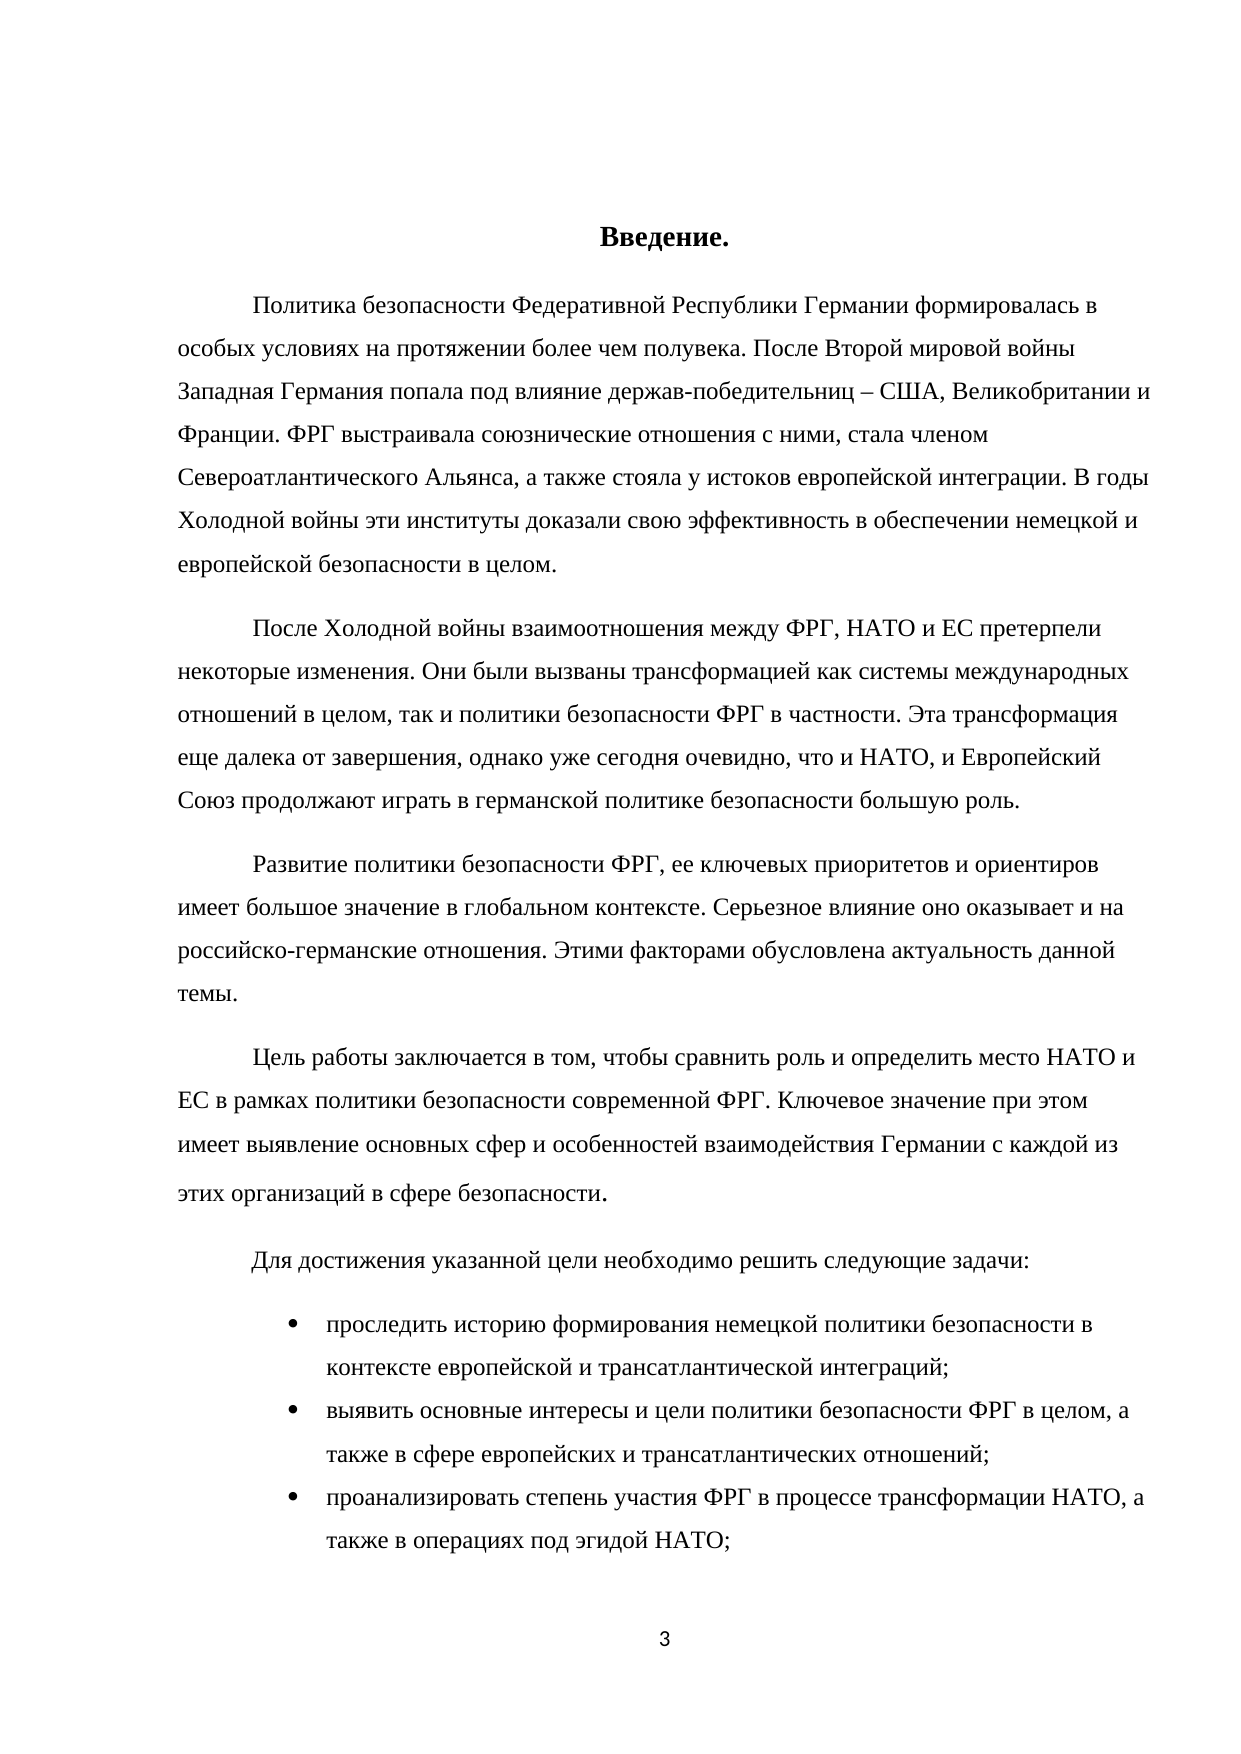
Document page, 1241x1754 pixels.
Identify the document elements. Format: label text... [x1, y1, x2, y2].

text Политика безопасности Федеративной Республики Германии формировалась в особых условиях на протяжении более чем полувека. После Второй мировой войны Западная Германия попала под влияние держав-победительниц – США, Великобритании и Франции. ФРГ выстраивала союзнические отношения с ними, стала членом Североатлантического Альянса, а также стояла у истоков европейской интеграции. В годы Холодной войны эти институты доказали свою эффективность в обеспечении немецкой и европейской безопасности в целом. [177, 290, 1152, 577]
text После Холодной войны взаимоотношения между ФРГ, НАТО и ЕС претерпели некоторые изменения. Они были вызваны трансформацией как системы международных отношений в целом, так и политики безопасности ФРГ в частности. Эта трансформация еще далека от завершения, однако уже сегодня очевидно, что и НАТО, и Европейский Союз продолжают играть в германской политике безопасности большую роль. [177, 613, 1152, 814]
list проанализировать степень участия ФРГ в процессе трансформации НАТО, а также в операциях под эгидой НАТО; [288, 1482, 1152, 1554]
text Цель работы заключается в том, чтобы сравнить роль и определить место НАТО и ЕС в рамках политики безопасности современной ФРГ. Ключевое значение при этом имеет выявление основных сфер и особенностей взаимодействия Германии с каждой из этих организаций в сфере безопасности. [177, 1042, 1152, 1208]
text Введение. [177, 219, 1152, 252]
text Развитие политики безопасности ФРГ, ее ключевых приоритетов и ориентиров имеет большое значение в глобальном контексте. Серьезное влияние оно оказывает и на российско-германские отношения. Этими факторами обусловлена актуальность данной темы. [177, 849, 1152, 1007]
text Для достижения указанной цели необходимо решить следующие задачи: [177, 1245, 1152, 1274]
list выявить основные интересы и цели политики безопасности ФРГ в целом, а также в сфере европейских и трансатлантических отношений; [288, 1396, 1152, 1467]
list проследить историю формирования немецкой политики безопасности в контексте европейской и трансатлантической интеграций; [288, 1309, 1152, 1381]
